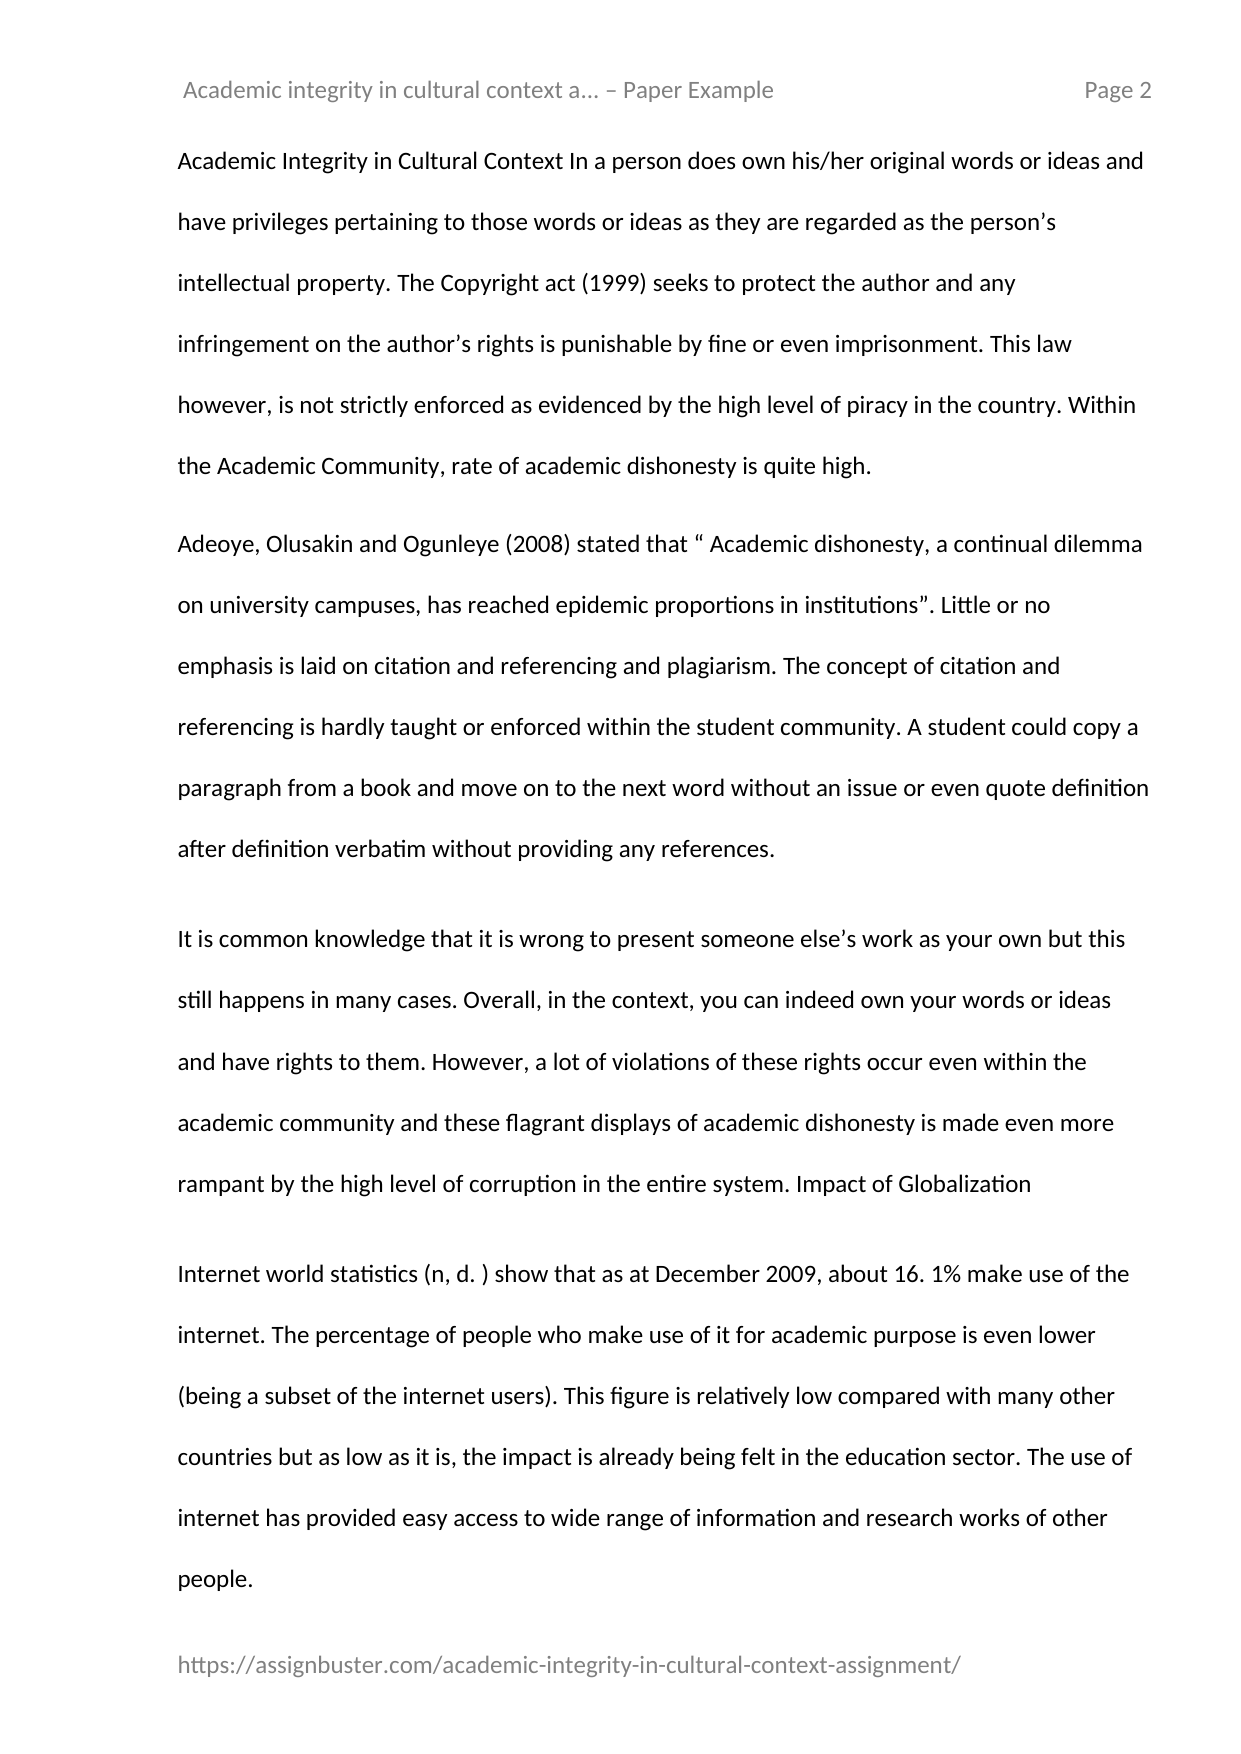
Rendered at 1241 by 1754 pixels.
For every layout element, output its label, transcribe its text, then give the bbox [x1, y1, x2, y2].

text Academic Integrity in Cultural Context In a person does own his/her original words or ideas and have privileges pertaining to those words or ideas as they are regarded as the person’s intellectual property. The Copyright act (1999) seeks to protect the author and any infringement on the author’s rights is punishable by fine or even imprisonment. This law however, is not strictly enforced as evidenced by the high level of piracy in the country. Within the Academic Community, rate of academic dishonesty is quite high. [177, 145, 1152, 481]
text Internet world statistics (n, d. ) show that as at December 2009, about 16. 1% make use of the internet. The percentage of people who make use of it for academic purpose is even lower (being a subset of the internet users). This figure is relatively low compared with many other countries but as low as it is, the impact is already being felt in the education sector. The use of internet has provided easy access to wide range of information and research works of other people. [177, 1258, 1152, 1594]
text It is common knowledge that it is wrong to present someone else’s work as your own but this still happens in many cases. Overall, in the context, you can indeed own your words or ideas and have rights to them. However, a lot of violations of these rights occur even within the academic community and these flagrant displays of academic dishonesty is made even more rampant by the high level of corruption in the entire system. Impact of Globalization [177, 924, 1152, 1198]
text Adeoye, Olusakin and Ogunleye (2008) stated that “ Academic dishonesty, a continual dilemma on university campuses, has reached epidemic proportions in institutions”. Little or no emphasis is laid on citation and referencing and plagiarism. The concept of citation and referencing is hardly taught or enforced within the student community. A student could copy a paragraph from a book and move on to the next word without an issue or even quote definition after definition verbatim without providing any references. [177, 528, 1152, 864]
